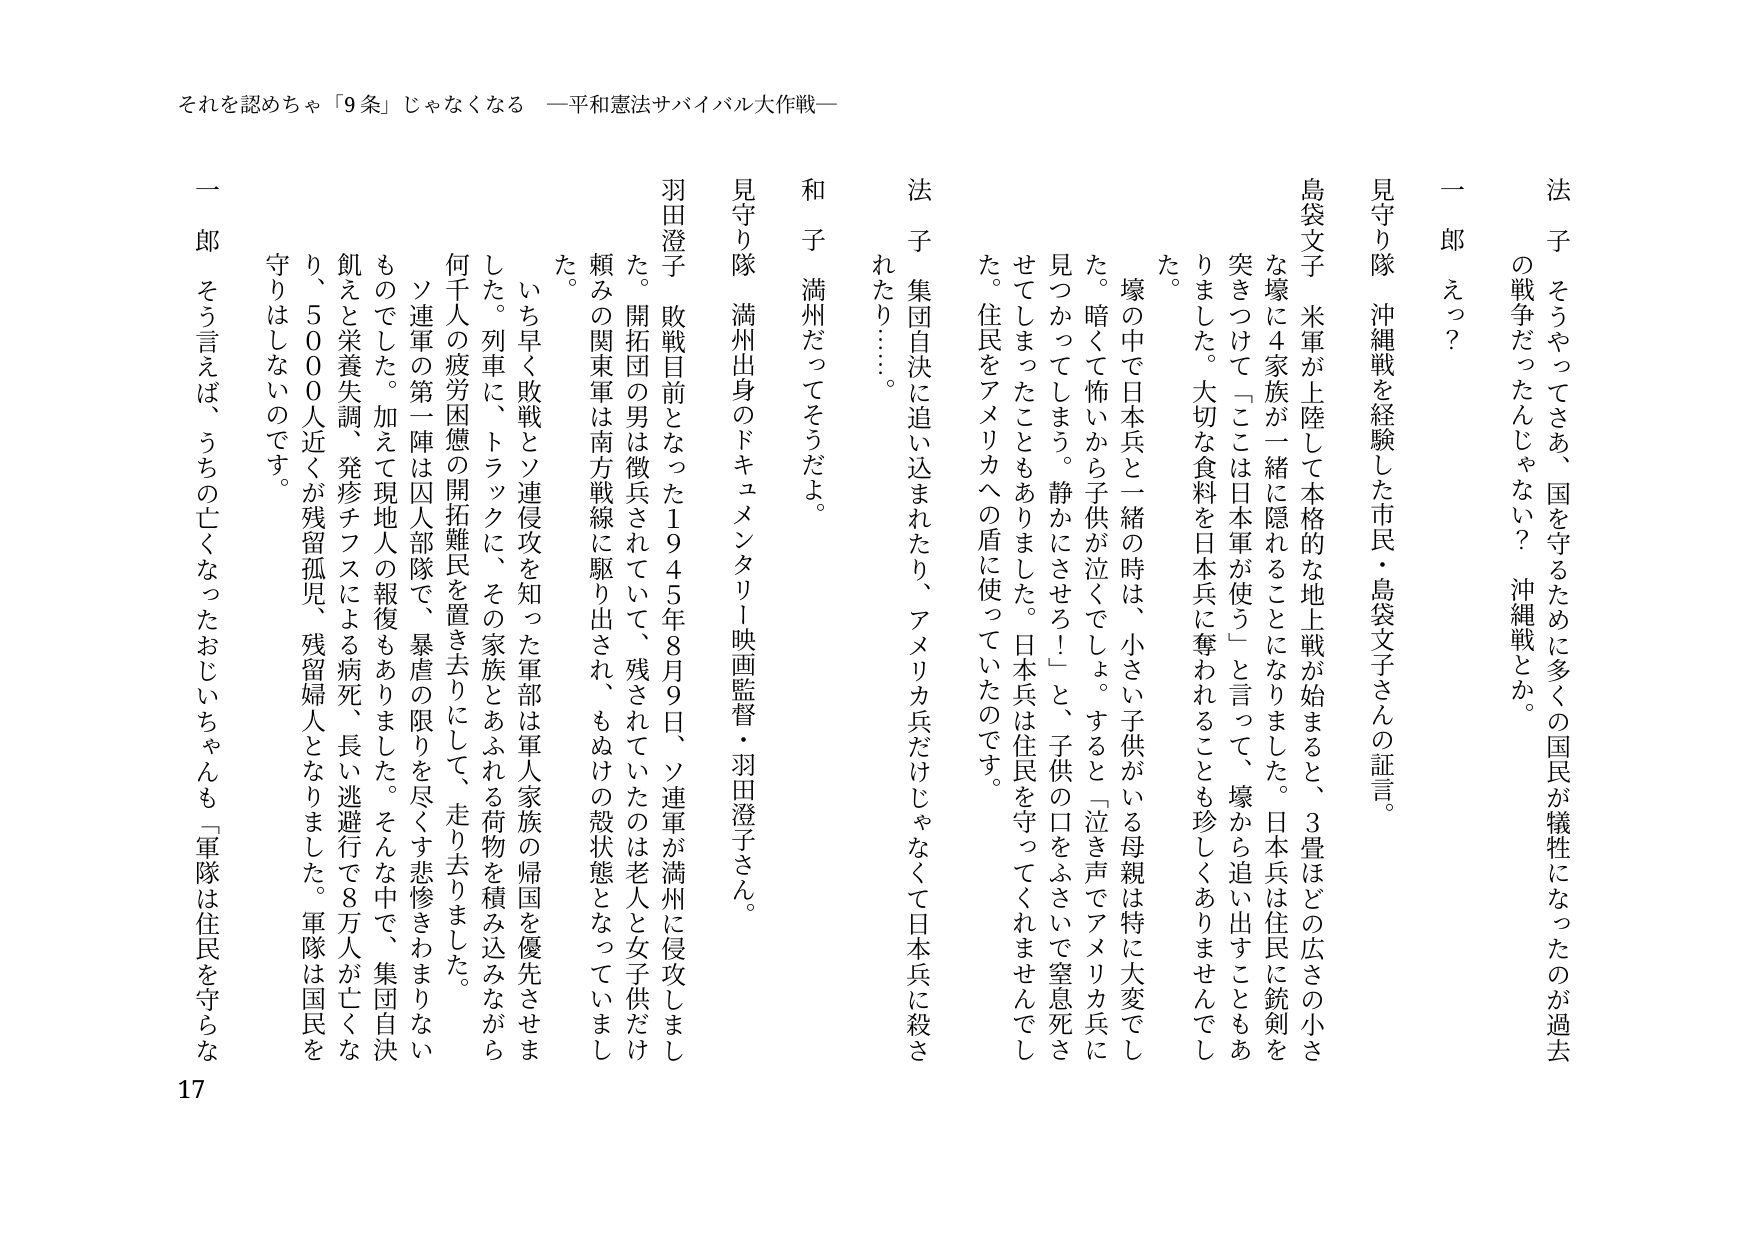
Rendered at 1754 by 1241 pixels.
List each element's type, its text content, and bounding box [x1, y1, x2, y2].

text 一 郎 そう言えば、うちの亡くなったおじいちゃんも「軍隊は住民を守らない」って、よくそう言ってたなあ。 [190, 177, 226, 1063]
text 見守り隊 満州出身のドキュメンタリー映画監督・羽田澄子さん。 [726, 177, 761, 1063]
text 羽田澄子 敗戦目前となった１９４５年８月９日、ソ連軍が満州に侵攻しました。開拓団の男は徴兵されていて、残されていたのは老人と女子供だけ。頼みの関東軍は南方戦線に駆り出され、もぬけの殻状態となっていました。 いち早く敗戦とソ連侵攻を知った軍部は軍人家族の帰国を優先させました。列車に、トラックに、その家族とあふれる荷物を積み込みながら、何千人の疲労困憊の開拓難民を置き去りにして、走り去りました。 ソ連軍の第一陣は囚人部隊で、暴虐の限りを尽くす悲惨きわまりないものでした。加えて現地人の報復もありました。そんな中で、集団自決、飢えと栄養失調、発疹チフスによる病死、長い逃避行で８万人が亡くなり、５０００人近くが残留孤児、残留婦人となりました。軍隊は国民を守りはしないのです。 [260, 177, 691, 1063]
text 一 郎 えっ？ [1435, 177, 1471, 1063]
text 和 子 満州だってそうだよ。 [796, 177, 831, 1063]
text 法 子 そうやってさあ、国を守るために多くの国民が犠牲になったのが過去の戦争だったんじゃない？ 沖縄戦とか。 [1505, 177, 1577, 1063]
text 見守り隊 沖縄戦を経験した市民・島袋文子さんの証言。 [1365, 177, 1401, 1063]
text 法 子 集団自決に追い込まれたり、アメリカ兵だけじゃなくて日本兵に殺されたり……。 [866, 177, 937, 1063]
text 島袋文子 米軍が上陸して本格的な地上戦が始まると、３畳ほどの広さの小さな壕に４家族が一緒に隠れることになりました。日本兵は住民に銃剣を突きつけて「ここは日本軍が使う」と言って、壕から追い出すこともありました。大切な食料を日本兵に奪われることも珍しくありませんでした。 壕の中で日本兵と一緒の時は、小さい子供がいる母親は特に大変でした。暗くて怖いから子供が泣くでしょ。すると「泣き声でアメリカ兵に見つかってしまう。静かにさせろ！」と、子供の口をふさいで窒息死させてしまったこともありました。日本兵は住民を守ってくれませんでした。住民をアメリカへの盾に使っていたのです。 [971, 177, 1331, 1063]
